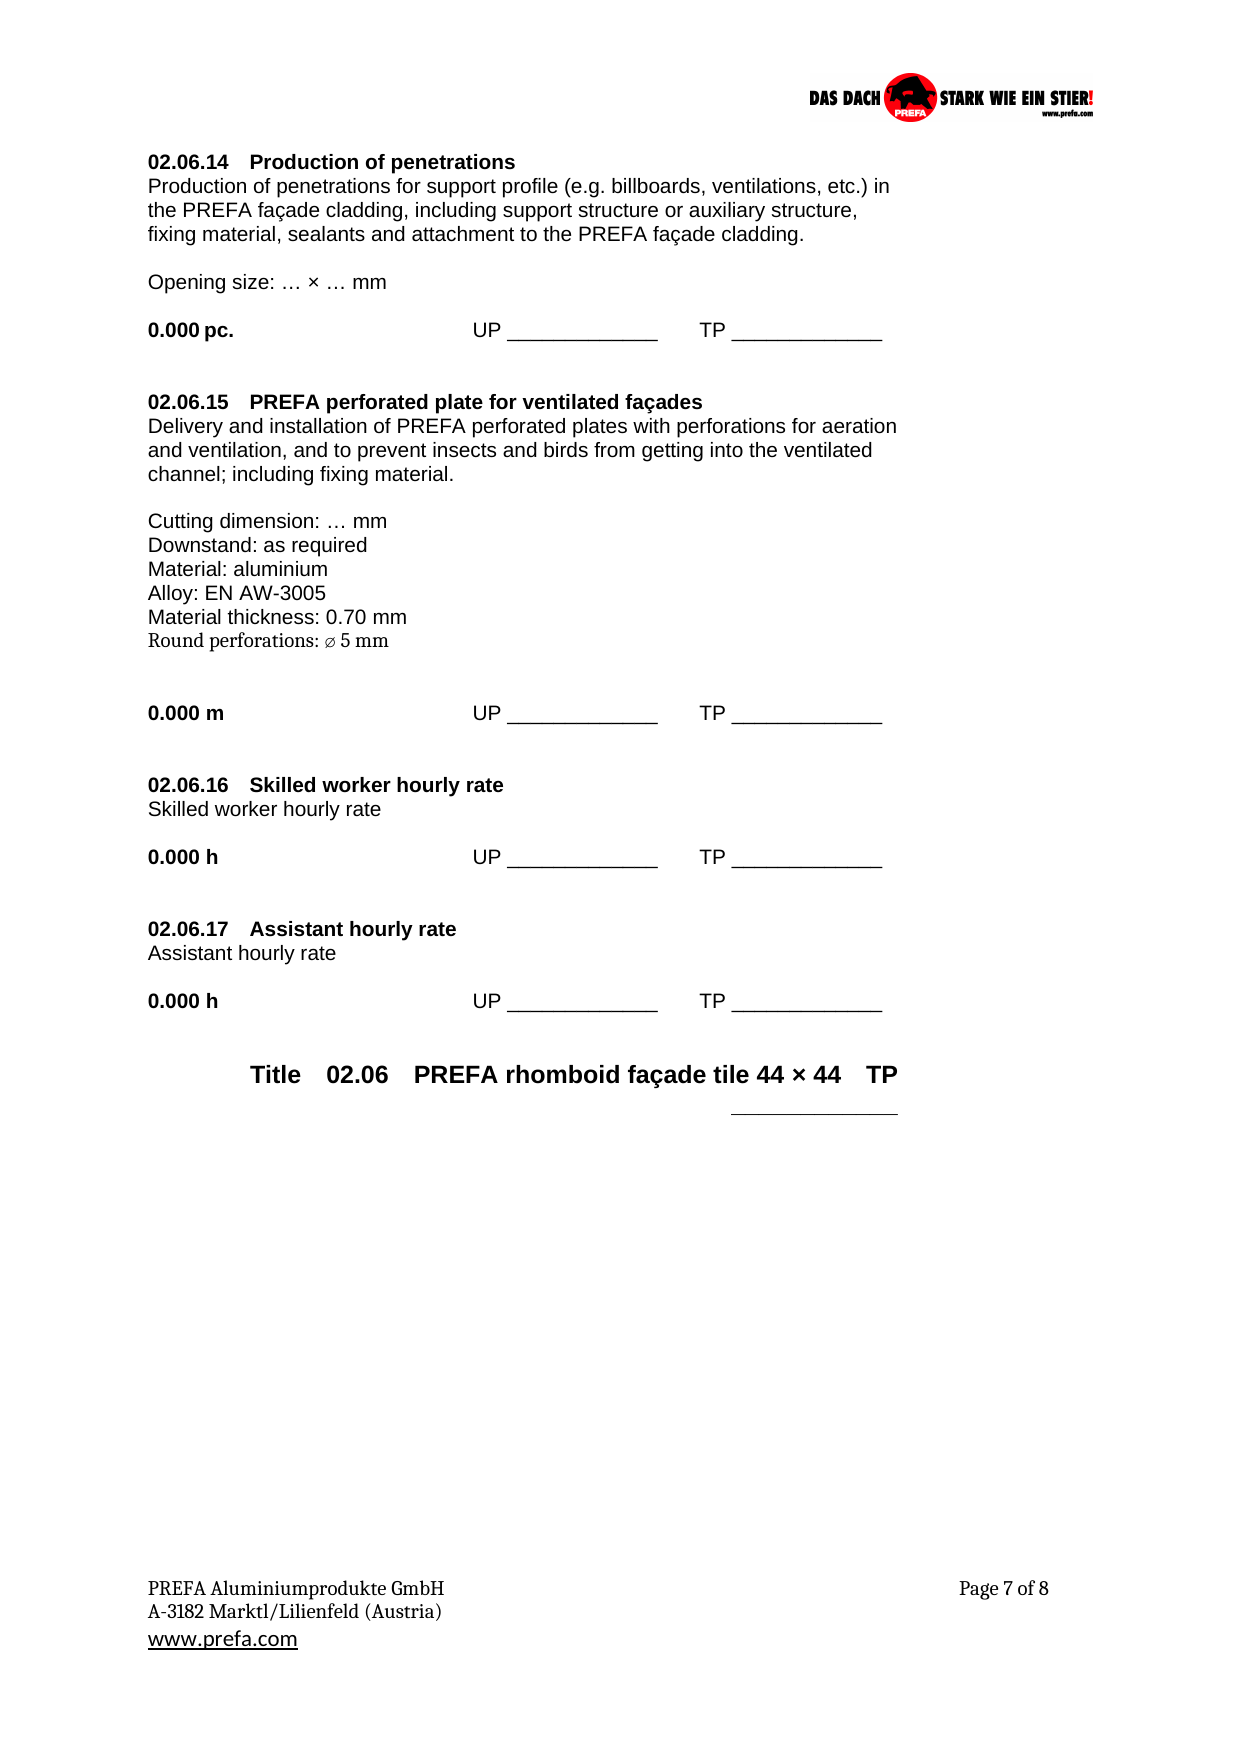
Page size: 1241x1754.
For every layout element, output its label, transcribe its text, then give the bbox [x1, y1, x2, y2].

text 02.06.17 Assistant hourly rate [148, 917, 898, 941]
text 0.000 h UP _____________ TP _____________ [148, 845, 898, 869]
text 0.000 pc. UP _____________ TP _____________ [148, 318, 898, 342]
text Delivery and installation of PREFA perforated plates with perforations for aeration and ventilation, and to prevent insects and birds from getting into the ventilated channel; including fixing material. [148, 413, 898, 485]
text Material thickness: 0.70 mm [148, 605, 898, 629]
text 02.06.16 Skilled worker hourly rate [148, 773, 898, 797]
text Production of penetrations for support profile (e.g. billboards, ventilations, etc.) in the PREFA façade cladding, including support structure or auxiliary structure, fixing material, sealants and attachment to the PREFA façade cladding. [148, 174, 898, 246]
text Opening size: … × … mm [148, 270, 898, 294]
text Assistant hourly rate [148, 941, 898, 964]
text Downstand: as required [148, 533, 898, 557]
text Cutting dimension: … mm [148, 509, 898, 533]
text Skilled worker hourly rate [148, 797, 898, 821]
text Material: aluminium [148, 557, 898, 581]
text Alloy: EN AW-3005 [148, 581, 898, 605]
text 02.06.14 Production of penetrations [148, 150, 898, 174]
text 0.000 h UP _____________ TP _____________ [148, 988, 898, 1012]
picture [810, 73, 1093, 122]
text 02.06.15 PREFA perforated plate for ventilated façades [148, 389, 898, 413]
text 0.000 m UP _____________ TP _____________ [148, 701, 898, 725]
text Round perforations: ⌀ 5 mm [148, 629, 898, 653]
text Title 02.06 PREFA rhomboid façade tile 44 × 44 TP ____________ [148, 1060, 898, 1118]
